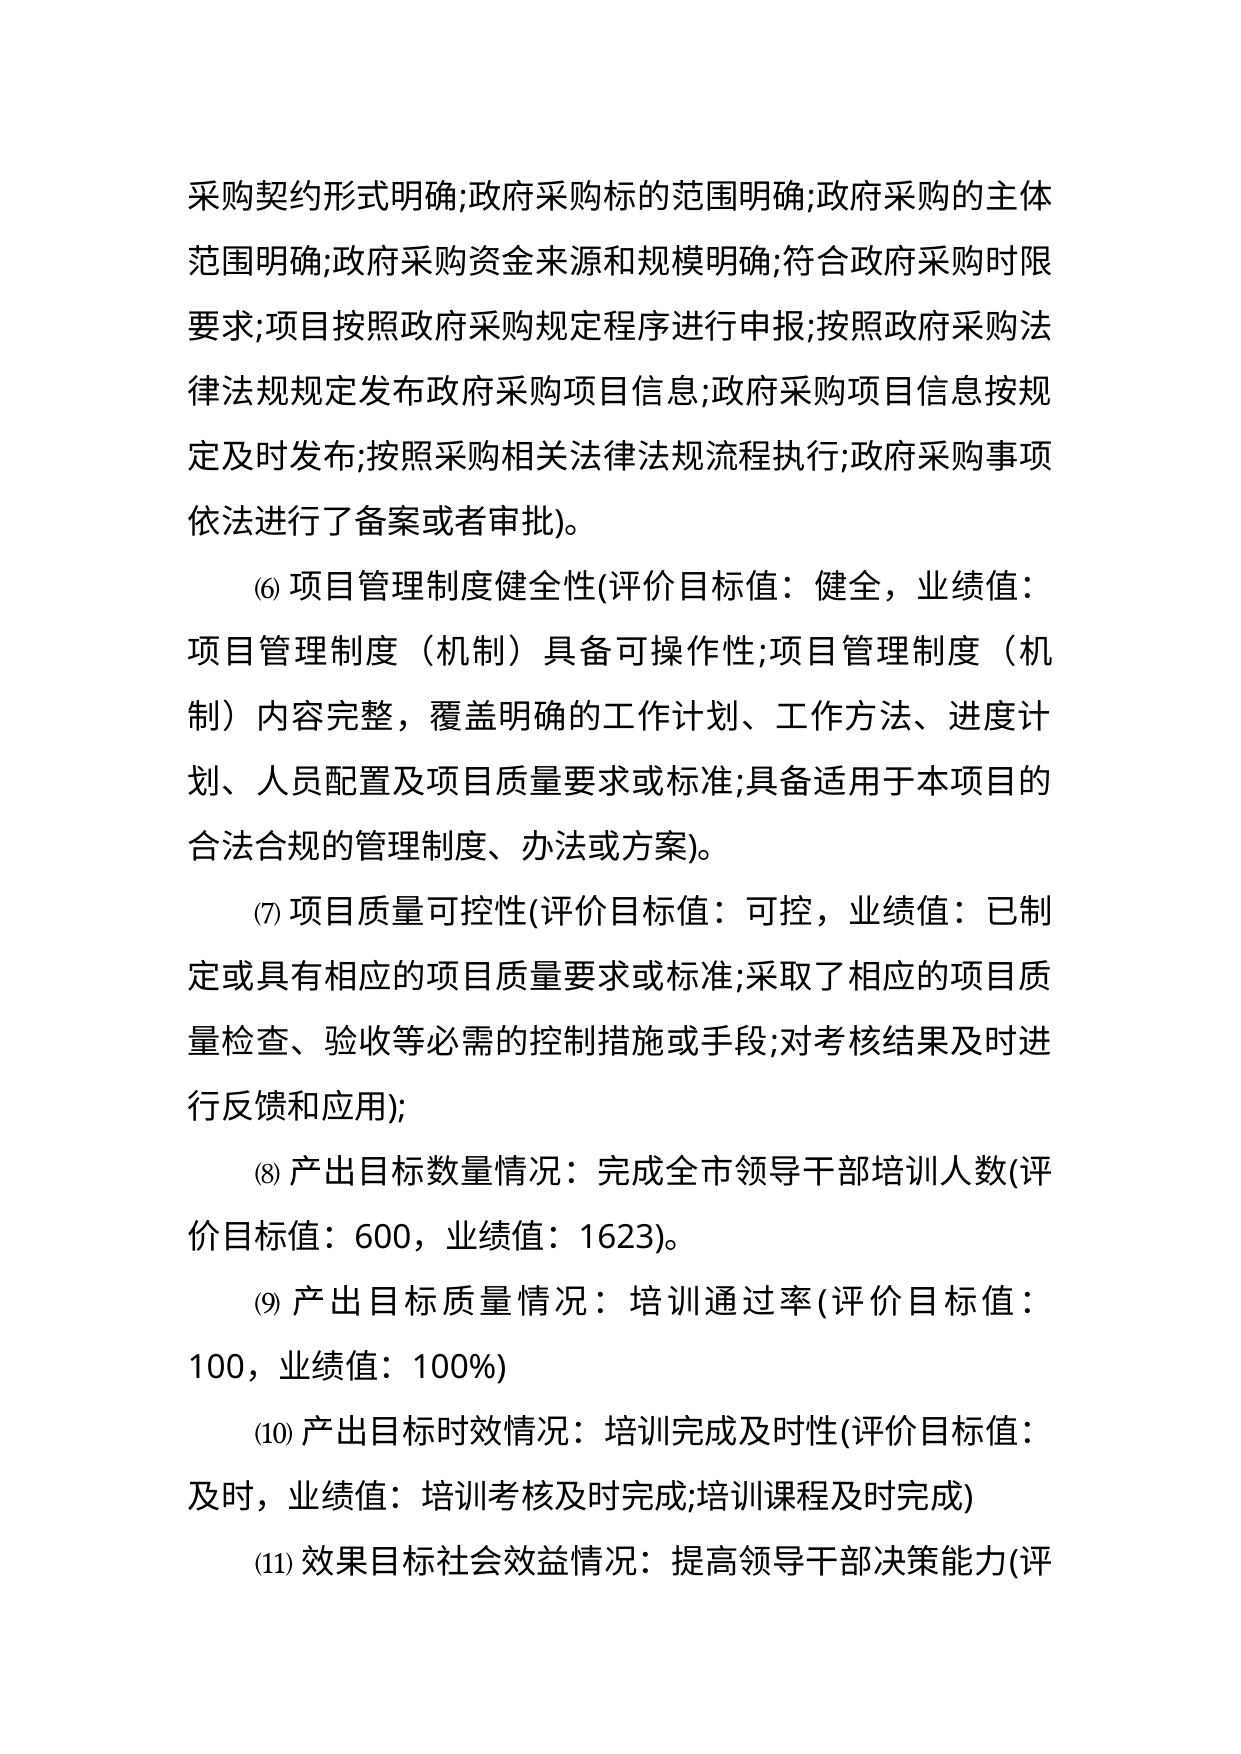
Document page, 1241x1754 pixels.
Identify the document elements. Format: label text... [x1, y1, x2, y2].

text ⑻产出目标数量情况：完成全市领导干部培训人数(评价目标值：600，业绩值：1623)。 [187, 1137, 1053, 1267]
text ⑺项目质量可控性(评价目标值：可控，业绩值：已制定或具有相应的项目质量要求或标准;采取了相应的项目质量检查、验收等必需的控制措施或手段;对考核结果及时进行反馈和应用); [187, 877, 1053, 1137]
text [187, 162, 1053, 552]
text ⑼产出目标质量情况：培训通过率(评价目标值：100，业绩值：100%) [187, 1267, 1053, 1397]
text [187, 1527, 1053, 1592]
text ⑹项目管理制度健全性(评价目标值：健全，业绩值：项目管理制度（机制）具备可操作性;项目管理制度（机制）内容完整，覆盖明确的工作计划、工作方法、进度计划、人员配置及项目质量要求或标准;具备适用于本项目的合法合规的管理制度、办法或方案)。 [187, 552, 1053, 877]
text ⑽产出目标时效情况：培训完成及时性(评价目标值：及时，业绩值：培训考核及时完成;培训课程及时完成) [187, 1397, 1053, 1527]
